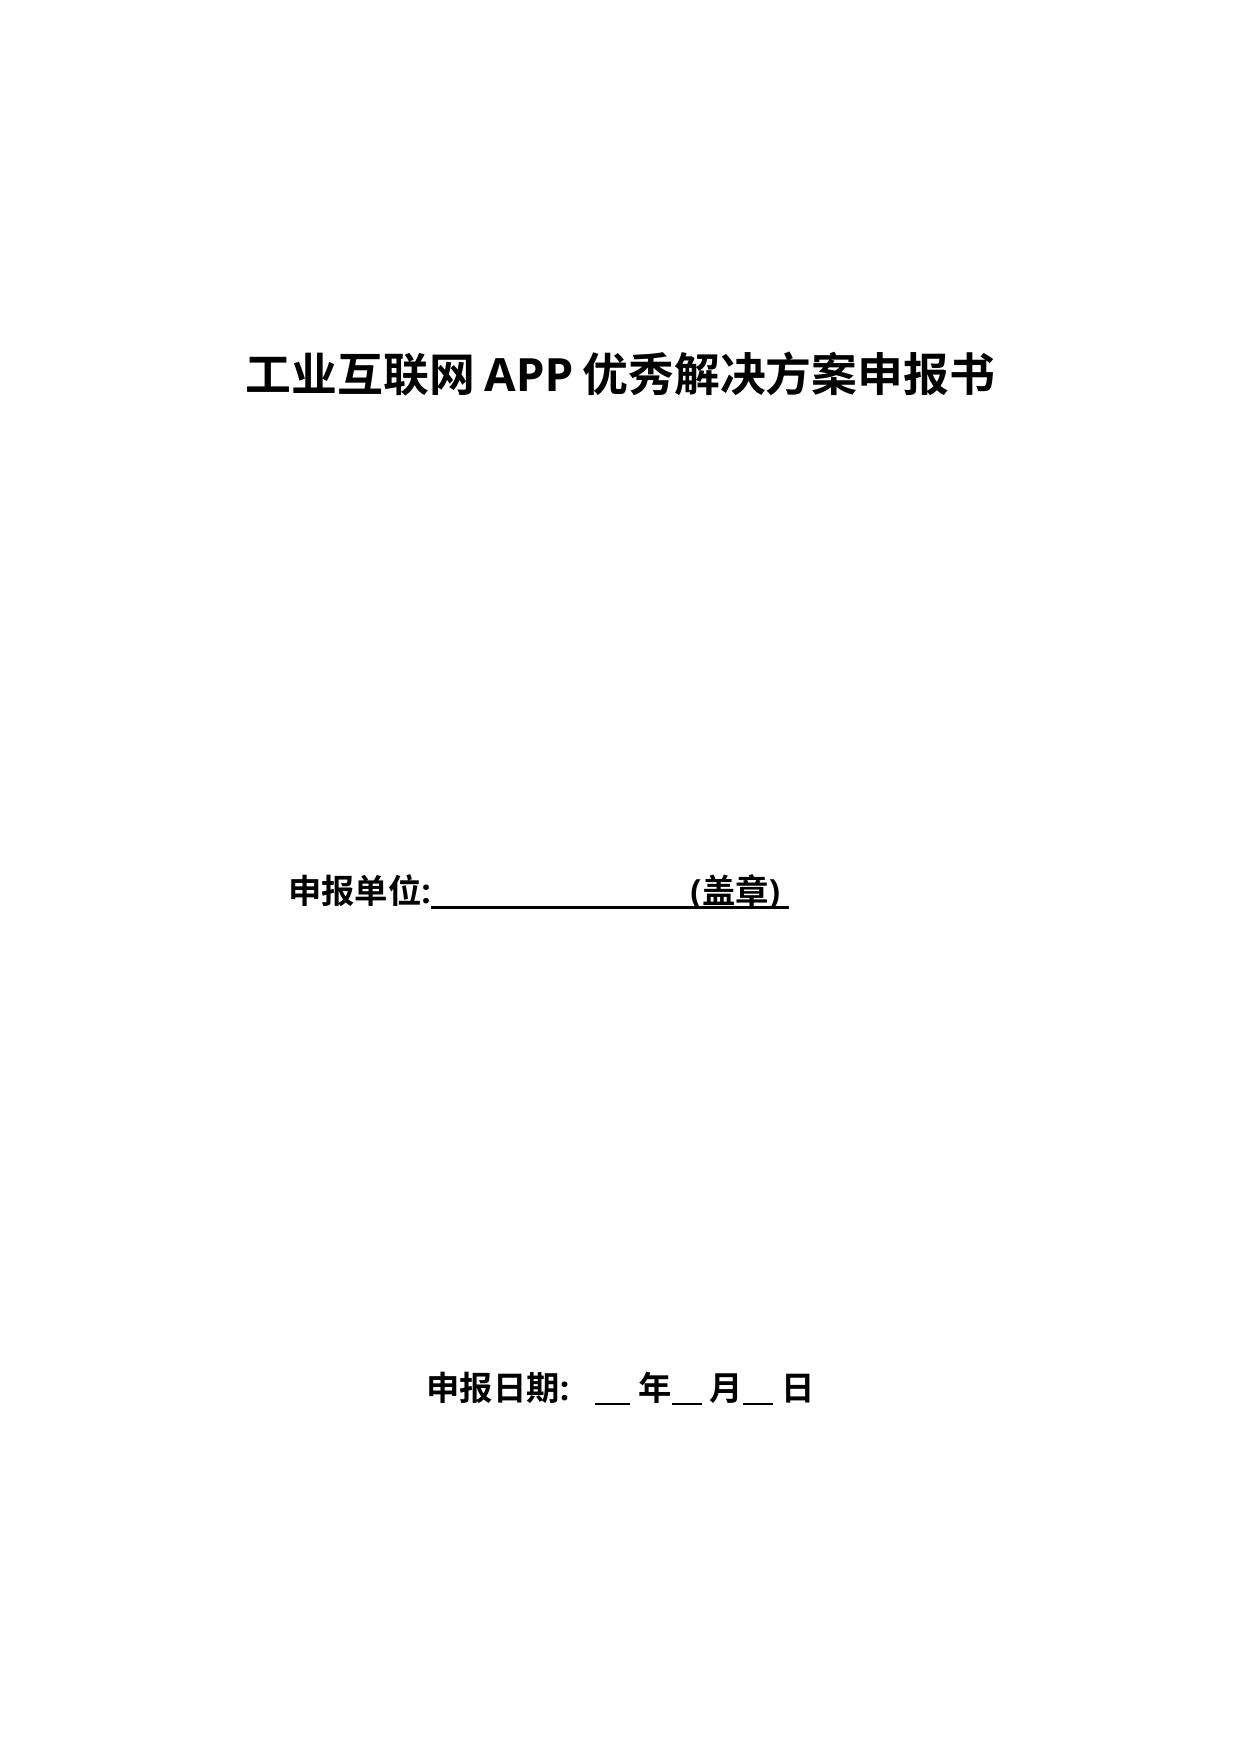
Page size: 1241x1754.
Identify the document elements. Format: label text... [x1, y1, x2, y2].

text 申报单位: (盖章) [187, 857, 1053, 922]
text 工业互联网APP优秀解决方案申报书 [187, 323, 1053, 421]
text 申报日期: 年 月 日 [187, 1353, 1053, 1418]
